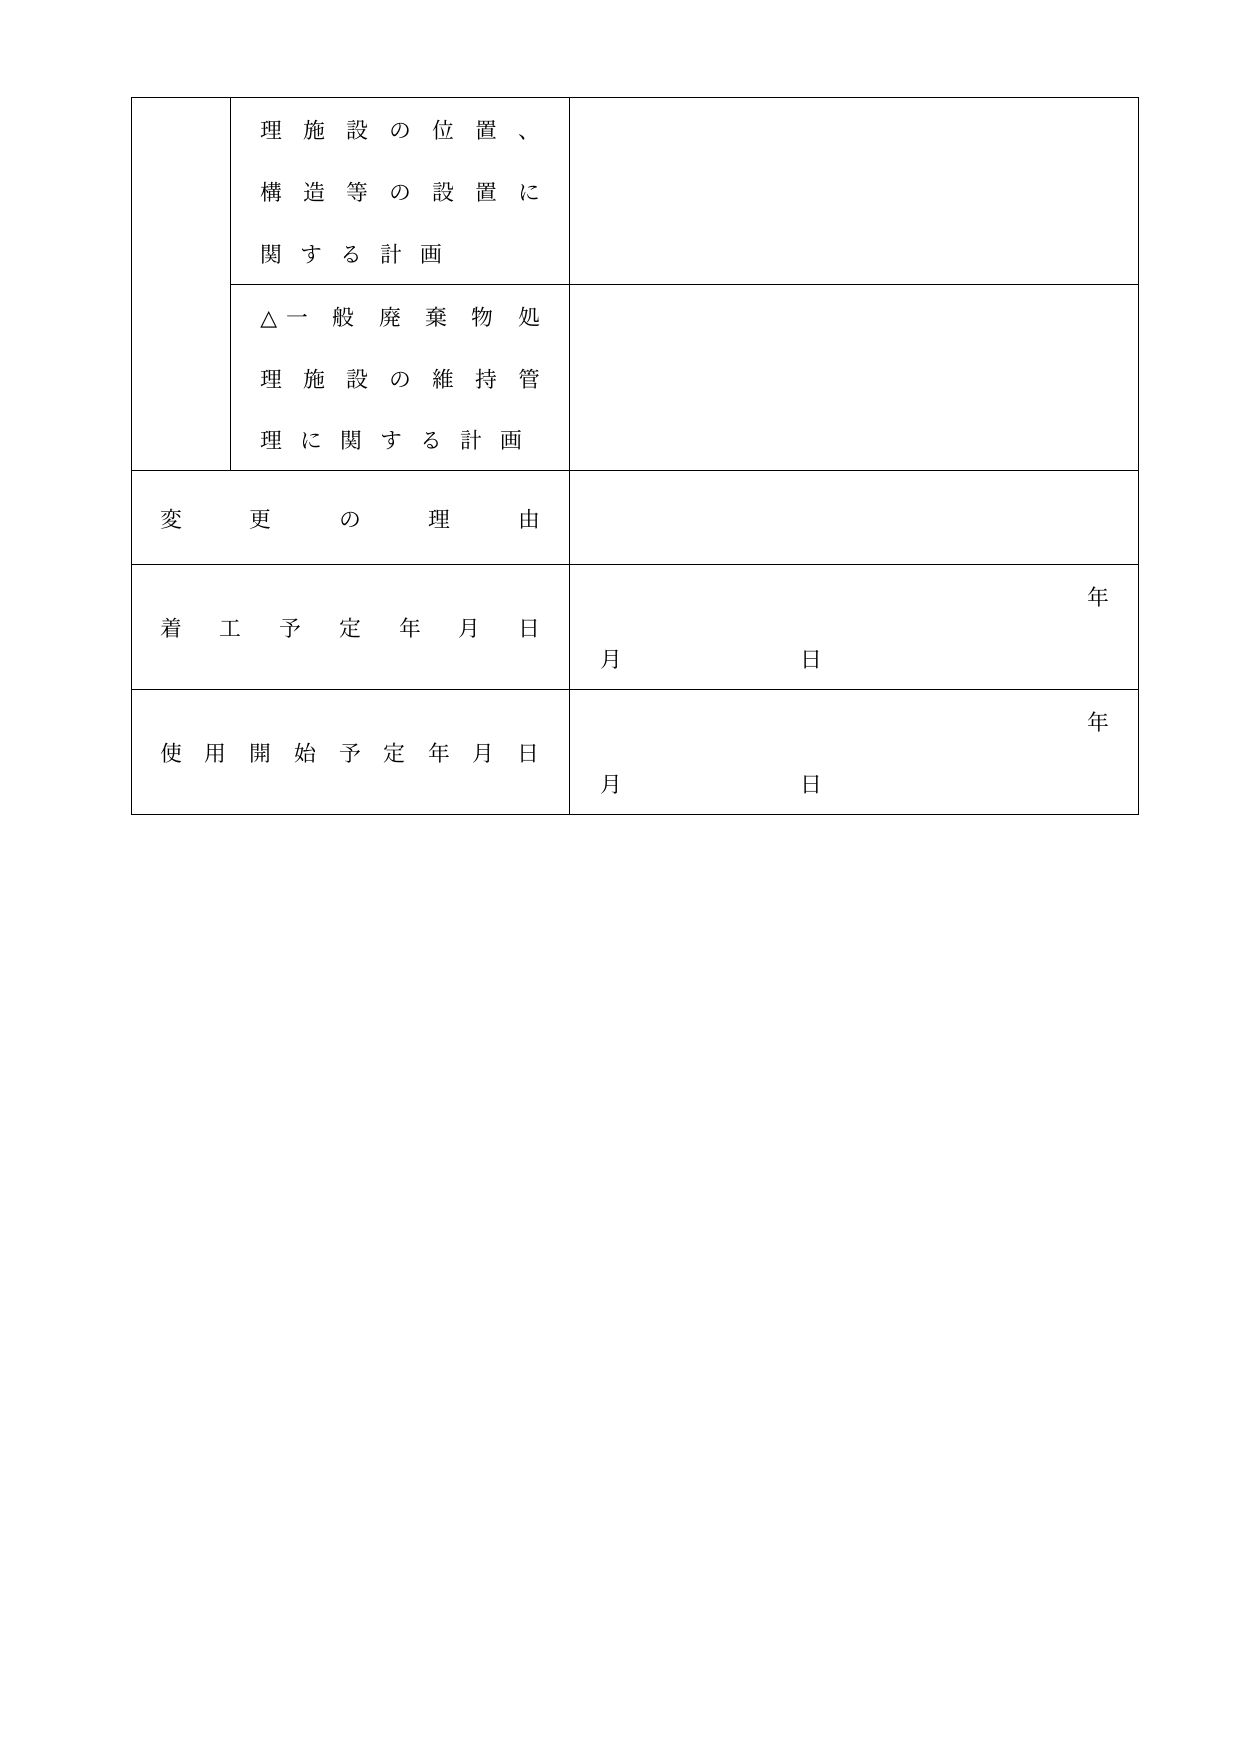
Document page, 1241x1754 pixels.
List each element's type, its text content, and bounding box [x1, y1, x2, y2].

table_cell 変更の理由 [132, 471, 569, 564]
table_cell [570, 285, 1138, 470]
table_cell [570, 471, 1138, 564]
table_cell 年 月 日 [570, 565, 1138, 689]
table_cell 年 月 日 [570, 690, 1138, 814]
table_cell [231, 98, 569, 284]
table_cell 使用開始予定年月日 [132, 690, 569, 814]
table_cell 着工予定年月日 [132, 565, 569, 689]
table_cell △一般廃棄物処理施設の維持管理に関する計画 [231, 285, 569, 470]
table_cell [570, 98, 1138, 284]
